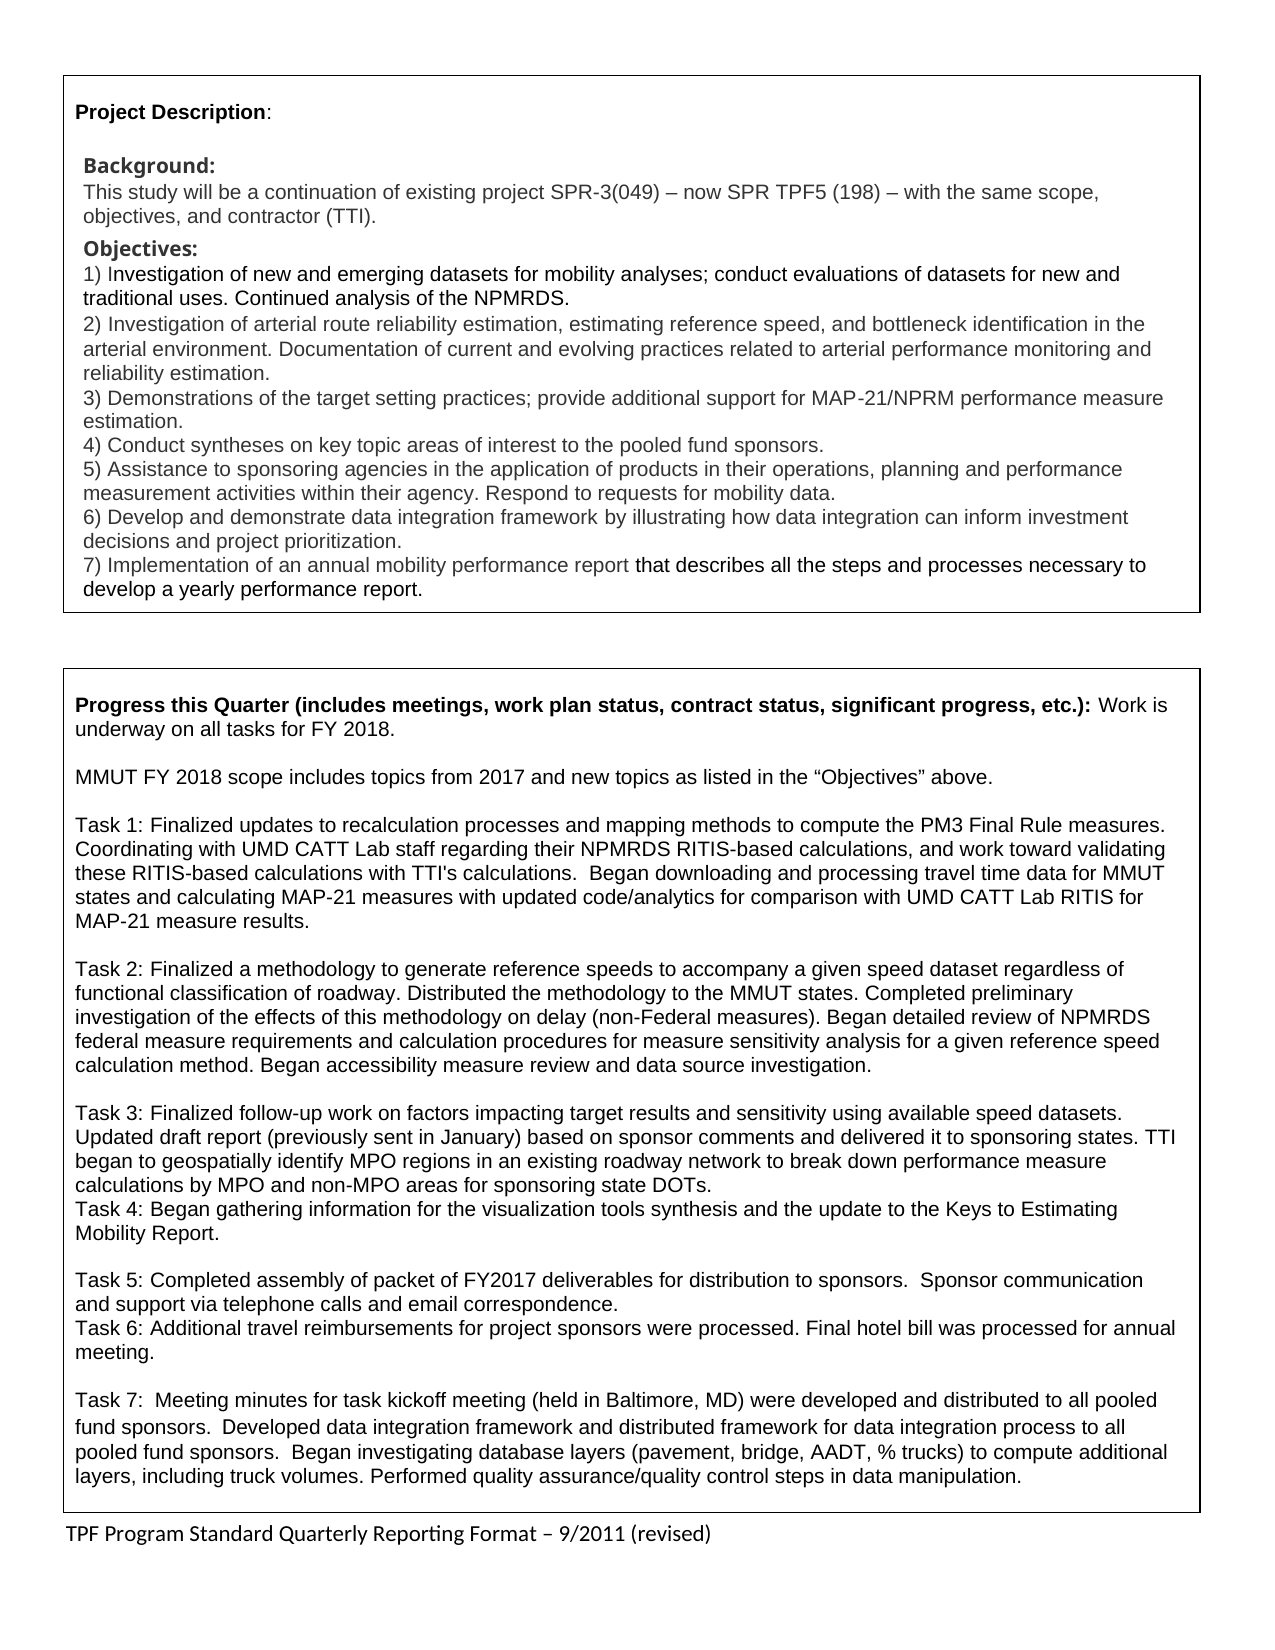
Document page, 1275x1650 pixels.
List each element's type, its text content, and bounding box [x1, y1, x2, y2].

table_header Project Description: [64, 76, 1199, 612]
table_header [64, 669, 1199, 1512]
